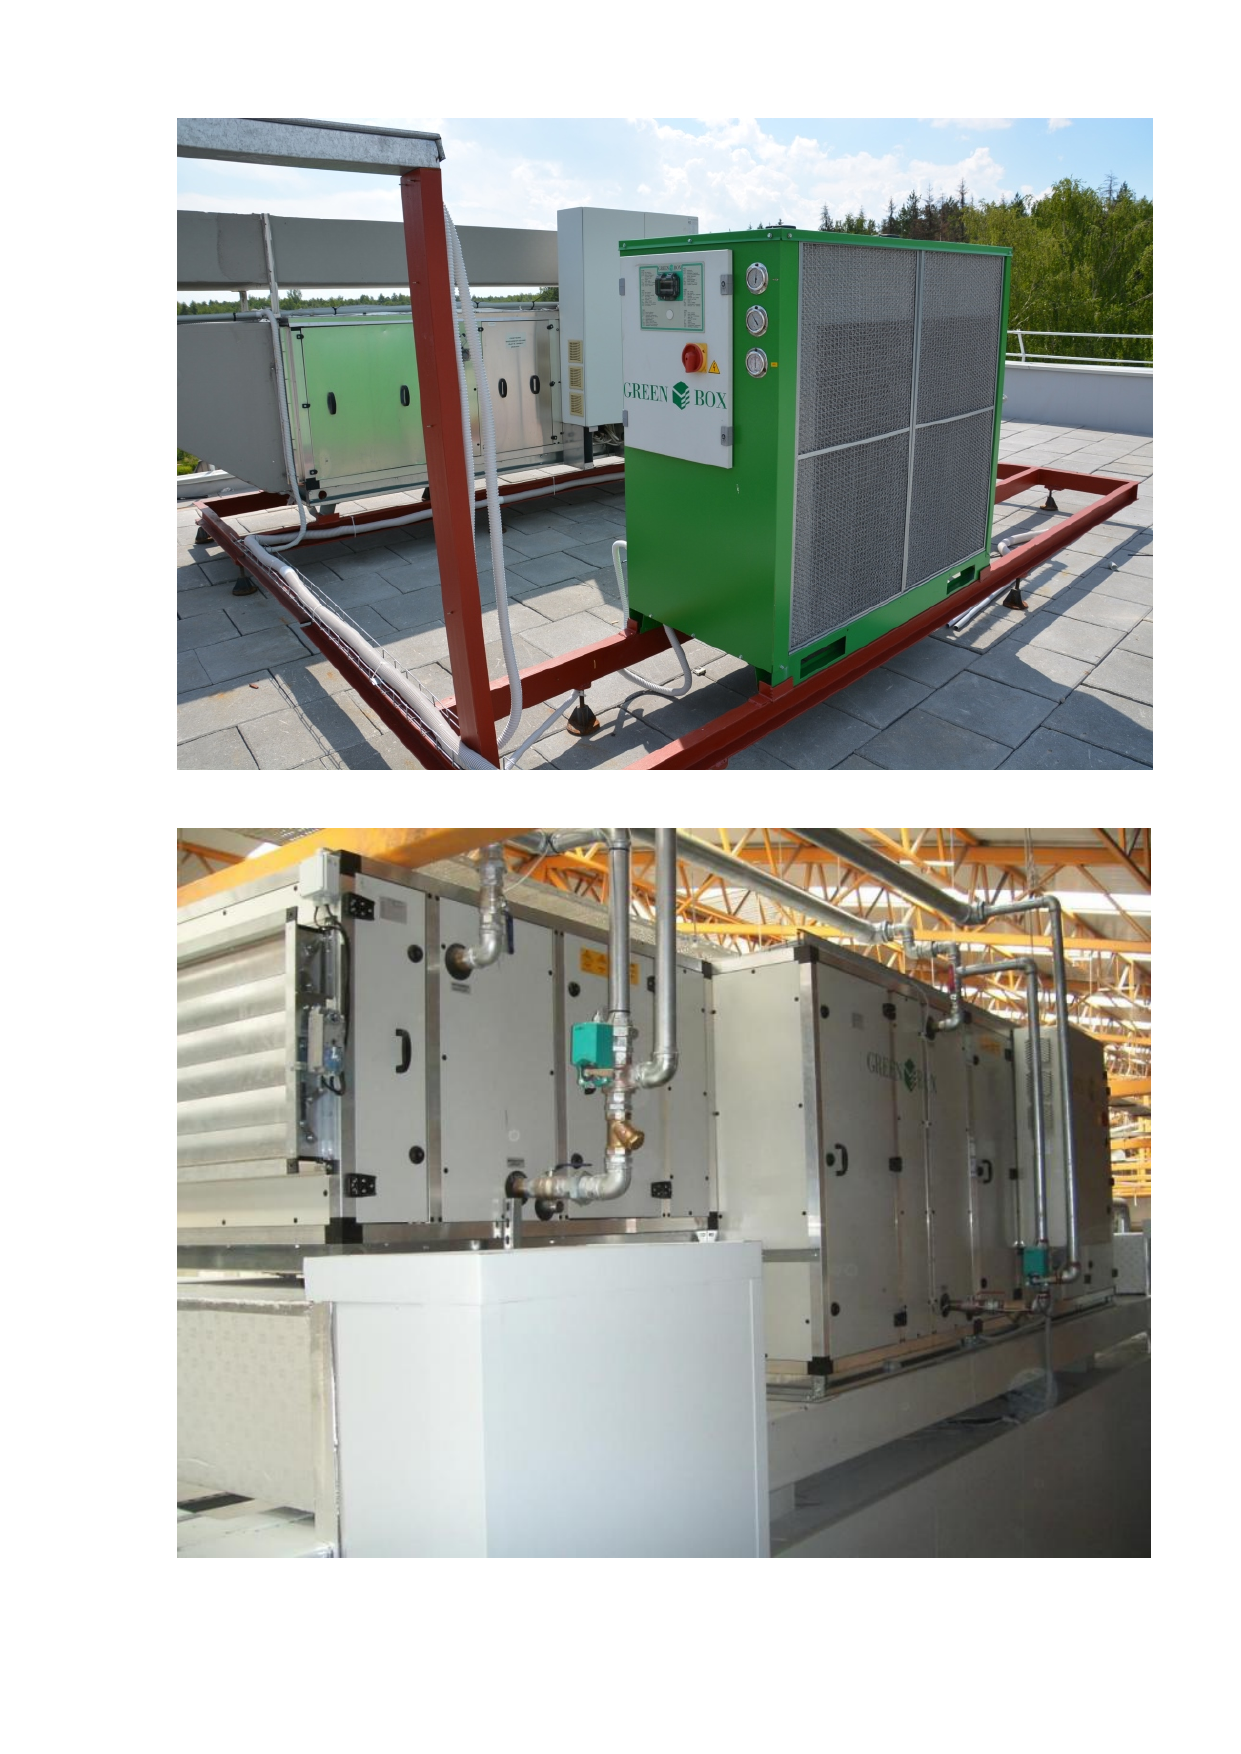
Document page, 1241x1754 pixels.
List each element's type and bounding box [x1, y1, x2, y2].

picture [177, 118, 1153, 770]
picture [177, 828, 1151, 1558]
